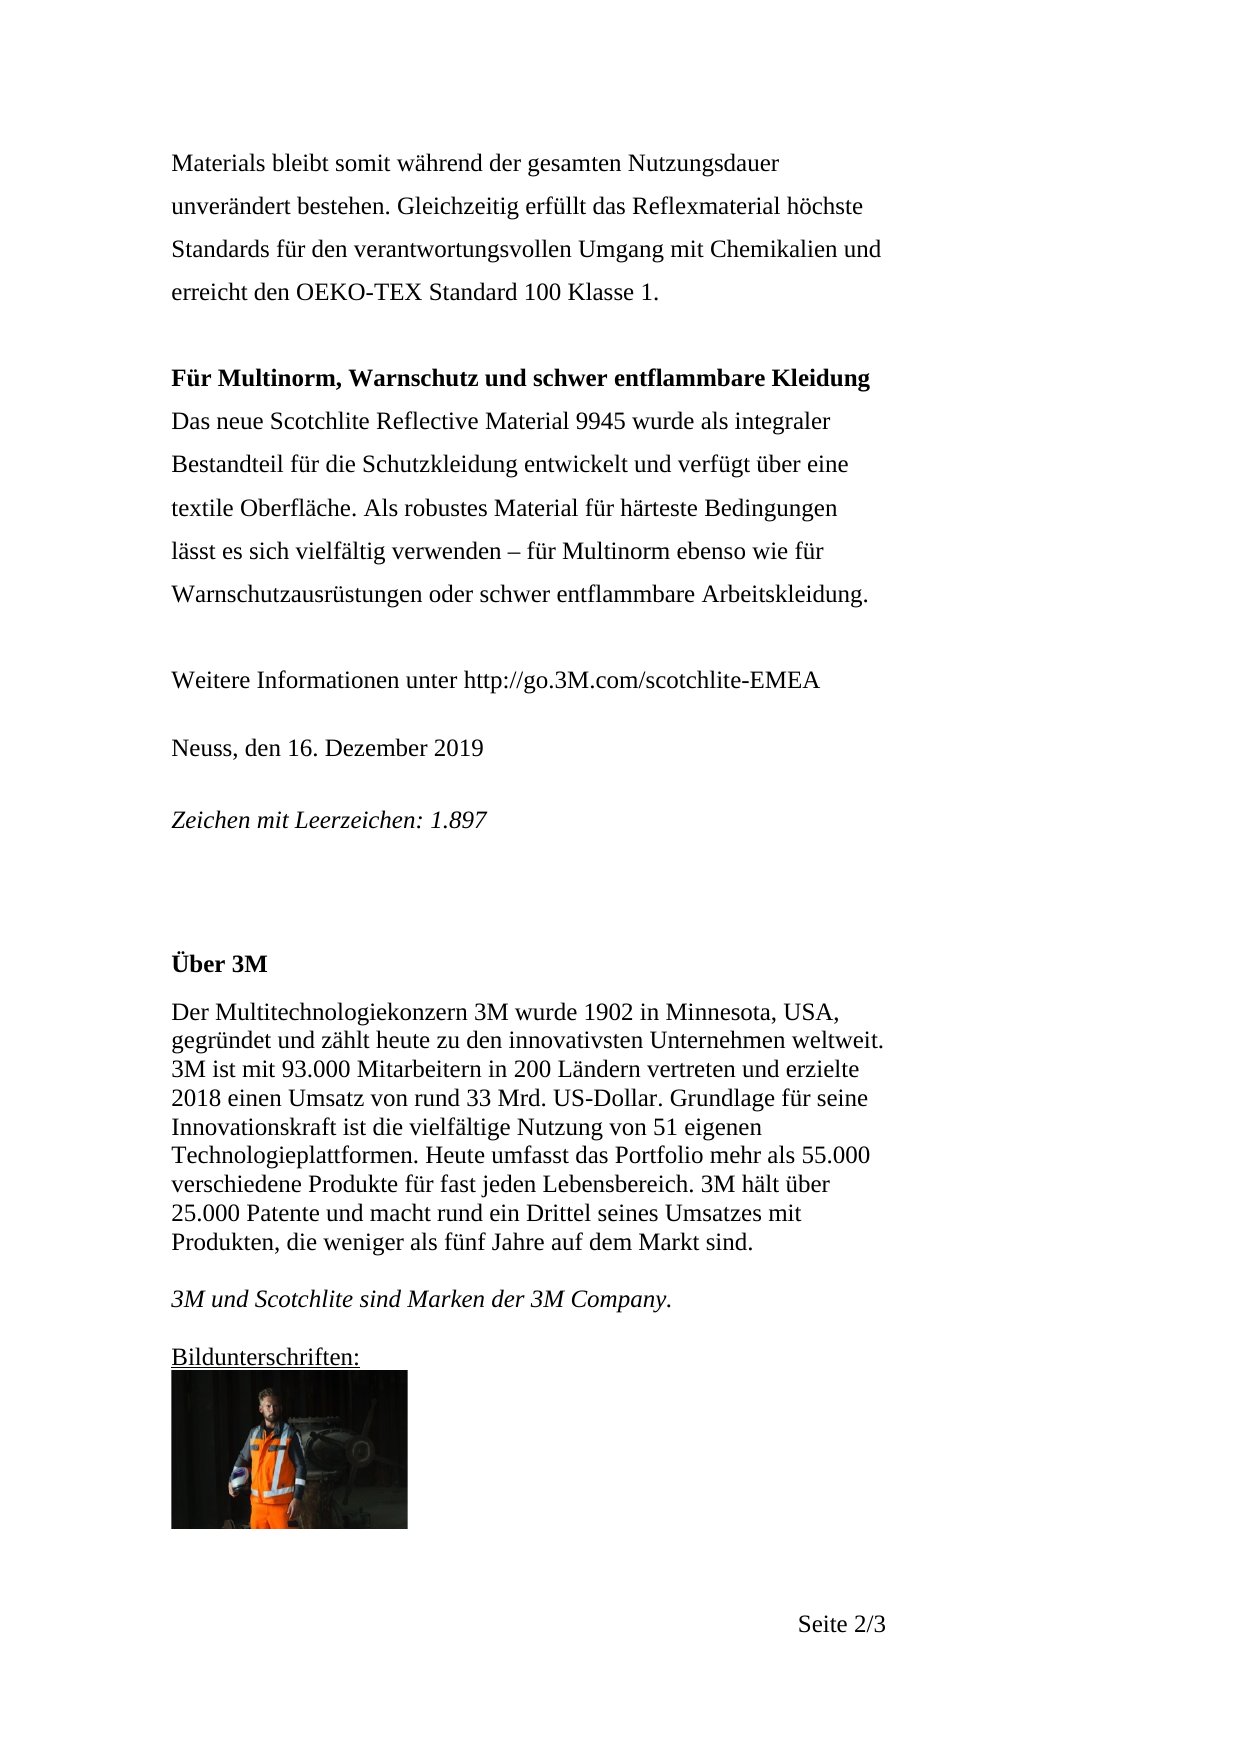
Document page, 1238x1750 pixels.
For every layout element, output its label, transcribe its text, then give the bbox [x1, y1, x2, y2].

text Das neue Scotchlite Reflective Material 9945 wurde als integraler Bestandteil für die Schutzkleidung entwickelt und verfügt über eine textile Oberfläche. Als robustes Material für härteste Bedingungen lässt es sich vielfältig verwenden – für Multinorm ebenso wie für Warnschutzausrüstungen oder schwer entflammbare Arbeitskleidung. [171, 406, 886, 608]
text Bildunterschriften: [171, 1342, 886, 1370]
text Neuss, den 16. Dezember 2019 [171, 733, 886, 762]
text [171, 148, 886, 306]
text Über 3M [171, 949, 886, 978]
subtitle Zeichen mit Leerzeichen: 1.897 [171, 805, 886, 834]
text Weitere Informationen unter http://go.3M.com/scotchlite-EMEA [171, 665, 886, 694]
text Für Multinorm, Warnschutz und schwer entflammbare Kleidung [171, 363, 886, 392]
text Der Multitechnologiekonzern 3M wurde 1902 in Minnesota, USA, gegründet und zählt heute zu den innovativsten Unternehmen weltweit. 3M ist mit 93.000 Mitarbeitern in 200 Ländern vertreten und erzielte 2018 einen Umsatz von rund 33 Mrd. US-Dollar. Grundlage für seine Innovationskraft ist die vielfältige Nutzung von 51 eigenen Technologieplattformen. Heute umfasst das Portfolio mehr als 55.000 verschiedene Produkte für fast jeden Lebensbereich. 3M hält über 25.000 Patente und macht rund ein Drittel seines Umsatzes mit Produkten, die weniger als fünf Jahre auf dem Markt sind. [171, 997, 886, 1255]
picture [171, 1370, 408, 1529]
text 3M und Scotchlite sind Marken der 3M Company. [171, 1284, 886, 1313]
